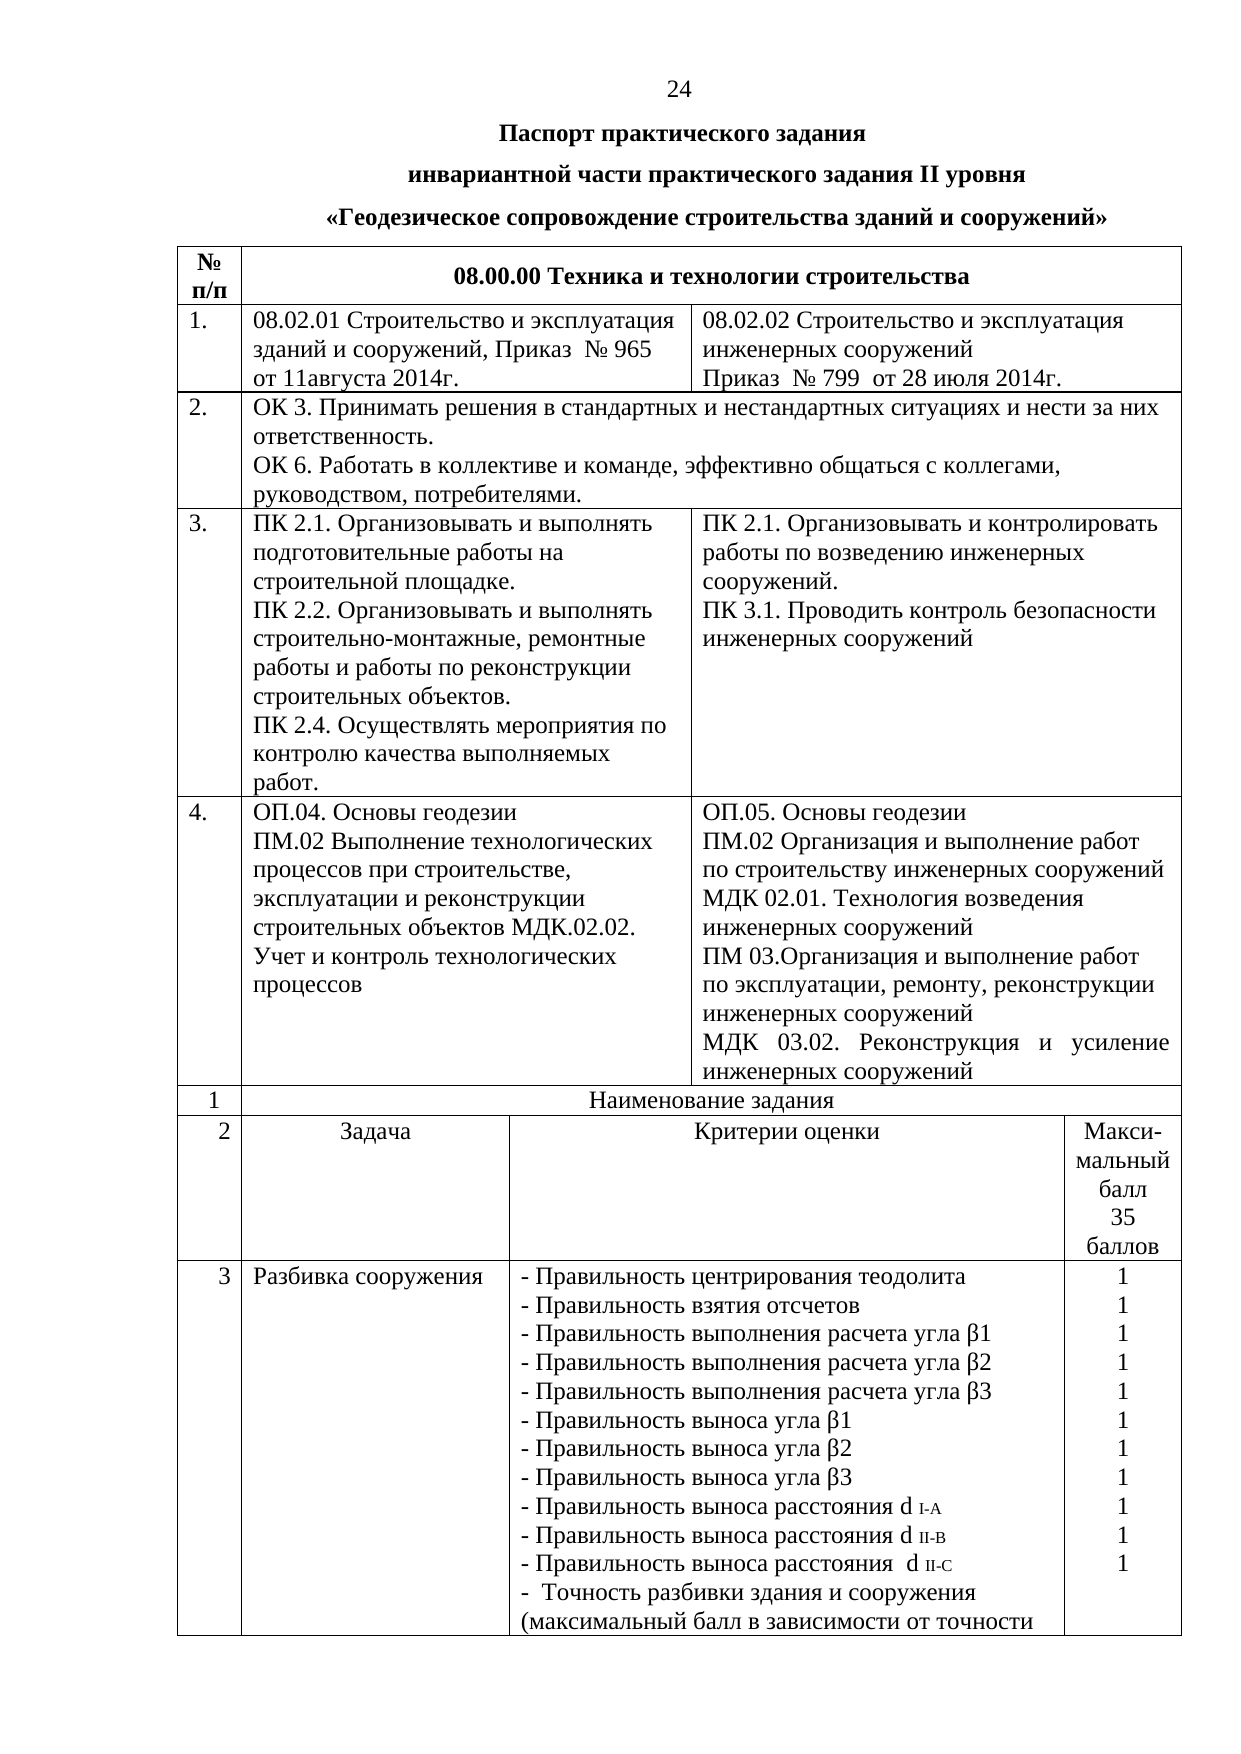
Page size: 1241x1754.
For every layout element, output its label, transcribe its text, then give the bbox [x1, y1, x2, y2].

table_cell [1065, 1261, 1181, 1635]
table_cell Разбивка сооружения [242, 1261, 509, 1635]
table_cell 2 [178, 1116, 241, 1260]
table_cell 08.02.02 Строительство и эксплуатация инженерных сооружений Приказ № 799 от 28 июля 2014г. [692, 305, 1181, 391]
table_cell [178, 797, 241, 1084]
table_header 08.00.00 Техника и технологии строительства [242, 247, 1181, 304]
table_cell 3 [178, 1261, 241, 1635]
table_cell [178, 393, 241, 507]
table_cell Макси-мальный балл 35 баллов [1065, 1116, 1181, 1260]
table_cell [510, 1261, 1064, 1635]
table_cell ПК 2.1. Организовывать и выполнять подготовительные работы на строительной площадке. ПК 2.2. Организовывать и выполнять строительно-монтажные, ремонтные работы и работы по реконструкции строительных объектов. ПК 2.4. Осуществлять мероприятия по контролю качества выполняемых работ. [242, 509, 691, 796]
text инвариантной части практического задания II уровня [252, 159, 1181, 188]
table_cell ПК 2.1. Организовывать и контролировать работы по возведению инженерных сооружений. ПК 3.1. Проводить контроль безопасности инженерных сооружений [692, 509, 1181, 796]
table_cell Задача [242, 1116, 509, 1260]
table_cell ОК 3. Принимать решения в стандартных и нестандартных ситуациях и нести за них ответственность. ОК 6. Работать в коллективе и команде, эффективно общаться с коллегами, руководством, потребителями. [242, 393, 1181, 507]
table_header № п/п [178, 247, 241, 304]
text Паспорт практического задания [177, 118, 1181, 147]
table_cell Наименование задания [242, 1086, 1181, 1115]
table_cell 1 [178, 1086, 241, 1115]
table_cell [178, 305, 241, 391]
text «Геодезическое сопровождение строительства зданий и сооружений» [252, 202, 1181, 231]
table_cell Критерии оценки [510, 1116, 1064, 1260]
table_cell ОП.04. Основы геодезии ПМ.02 Выполнение технологических процессов при строительстве, эксплуатации и реконструкции строительных объектов МДК.02.02. Учет и контроль технологических процессов [242, 797, 691, 1084]
table_cell ОП.05. Основы геодезии ПМ.02 Организация и выполнение работ по строительству инженерных сооружений МДК 02.01. Технология возведения инженерных сооружений ПМ 03.Организация и выполнение работ по эксплуатации, ремонту, реконструкции инженерных сооружений МДК 03.02. Реконструкция и усиление инженерных сооружений [692, 797, 1181, 1084]
table_cell 08.02.01 Строительство и эксплуатация зданий и сооружений, Приказ № 965 от 11августа 2014г. [242, 305, 691, 391]
table_cell [178, 509, 241, 796]
